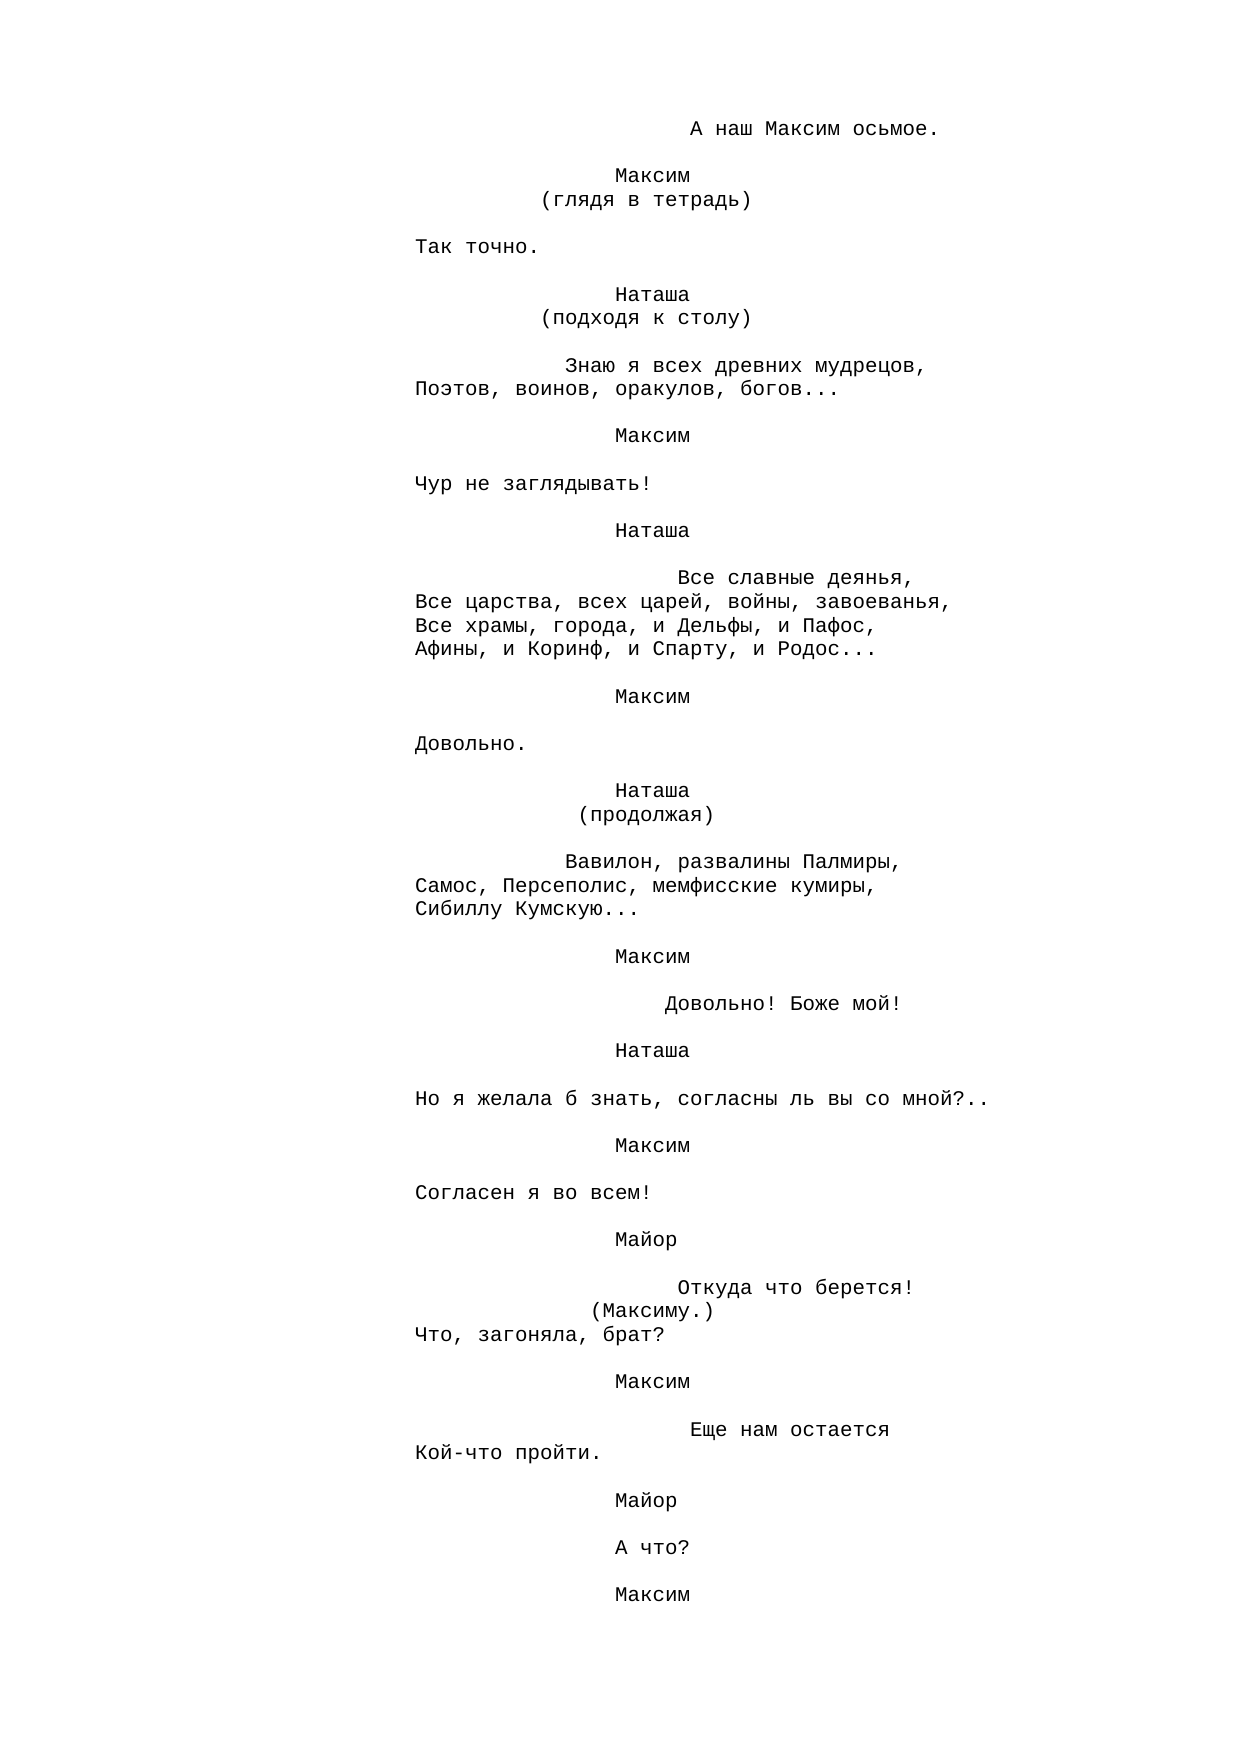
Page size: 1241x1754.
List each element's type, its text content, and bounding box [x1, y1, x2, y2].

text Максим [177, 426, 1152, 449]
text Майор [177, 1229, 1152, 1253]
text Чур не заглядывать! [177, 473, 1152, 496]
text Довольно. [177, 733, 1152, 757]
text Вавилон, развалины Палмиры, [177, 851, 1152, 875]
text Так точно. [177, 236, 1152, 260]
text Все славные деянья, [177, 567, 1152, 591]
text Кой-что пройти. [177, 1442, 1152, 1466]
text Самос, Персеполис, мемфисские кумиры, [177, 875, 1152, 898]
text Все царства, всех царей, войны, завоеванья, [177, 591, 1152, 615]
text Знаю я всех древних мудрецов, [177, 354, 1152, 378]
text Но я желала б знать, согласны ль вы со мной?.. [177, 1088, 1152, 1111]
text Еще нам остается [177, 1419, 1152, 1442]
text Что, загоняла, брат? [177, 1324, 1152, 1348]
text Максим [177, 1371, 1152, 1395]
text Майор [177, 1489, 1152, 1513]
text (глядя в тетрадь) [177, 189, 1152, 213]
text А наш Максим осьмое. [177, 118, 1152, 142]
text Максим [177, 1135, 1152, 1158]
text (Максиму.) [177, 1300, 1152, 1324]
text Наташа [177, 284, 1152, 307]
text (продолжая) [177, 804, 1152, 827]
text (подходя к столу) [177, 307, 1152, 331]
text Наташа [177, 1040, 1152, 1064]
text Максим [177, 946, 1152, 969]
text Афины, и Коринф, и Спарту, и Родос... [177, 638, 1152, 662]
text Согласен я во всем! [177, 1182, 1152, 1206]
text Все храмы, города, и Дельфы, и Пафос, [177, 615, 1152, 638]
text Поэтов, воинов, оракулов, богов... [177, 378, 1152, 402]
text Наташа [177, 520, 1152, 544]
text Максим [177, 165, 1152, 189]
text Максим [177, 686, 1152, 709]
text Наташа [177, 780, 1152, 804]
text Откуда что берется! [177, 1277, 1152, 1300]
text А что? [177, 1537, 1152, 1561]
text Максим [177, 1584, 1152, 1608]
text Сибиллу Кумскую... [177, 898, 1152, 922]
text Довольно! Боже мой! [177, 993, 1152, 1017]
